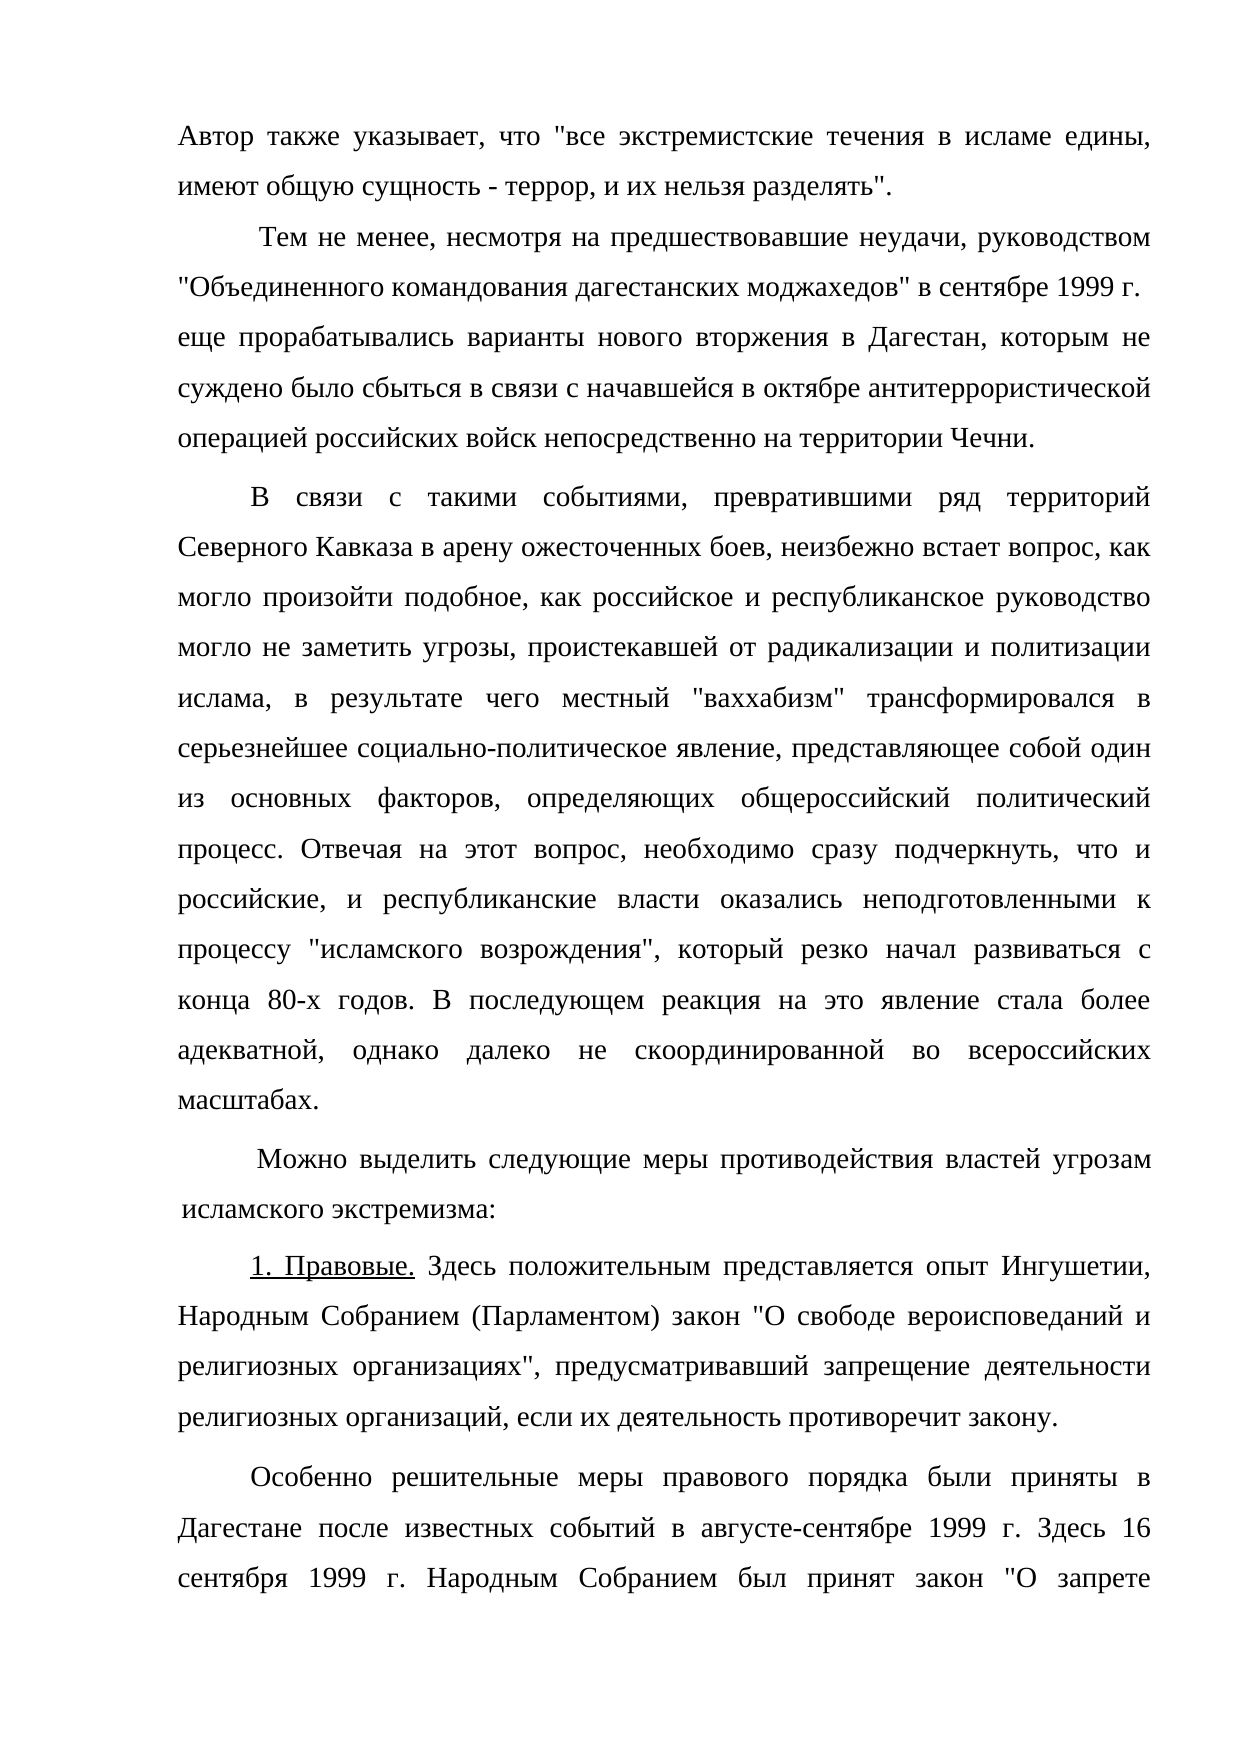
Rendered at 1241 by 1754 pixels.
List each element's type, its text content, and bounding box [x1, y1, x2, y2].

text 1. Правовые. Здесь положительным представляется опыт Ингушетии, Народным Собранием (Парламентом) закон "О свободе вероисповеданий и религиозных организациях", предусматривавший запрещение деятельности религиозных организаций, если их деятельность противоречит закону. [177, 1248, 1152, 1432]
text Можно выделить следующие меры противодействия властей угрозам исламского экстремизма: [181, 1141, 1152, 1225]
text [177, 1459, 1152, 1594]
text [177, 118, 1152, 202]
text В связи с такими событиями, превратившими ряд территорий Северного Кавказа в арену ожесточенных боев, неизбежно встает вопрос, как могло произойти подобное, как российское и республиканское руководство могло не заметить угрозы, проистекавшей от радикализации и политизации ислама, в результате чего местный "ваххабизм" трансформировался в серьезнейшее социально-политическое явление, представляющее собой один из основных факторов, определяющих общероссийский политический процесс. Отвечая на этот вопрос, необходимо сразу подчеркнуть, что и российские, и республиканские власти оказались неподготовленными к процессу "исламского возрождения", который резко начал развиваться с конца 80-х годов. В последующем реакция на это явление стала более адекватной, однако далеко не скоординированной во всероссийских масштабах. [177, 479, 1152, 1116]
text Тем не менее, несмотря на предшествовавшие неудачи, руководством "Объединенного командования дагестанских моджахедов" в сентябре 1999 г. [177, 219, 1152, 303]
text еще прорабатывались варианты нового вторжения в Дагестан, которым не суждено было сбыться в связи с начавшейся в октябре антитеррористической операцией российских войск непосредственно на территории Чечни. [177, 319, 1152, 453]
